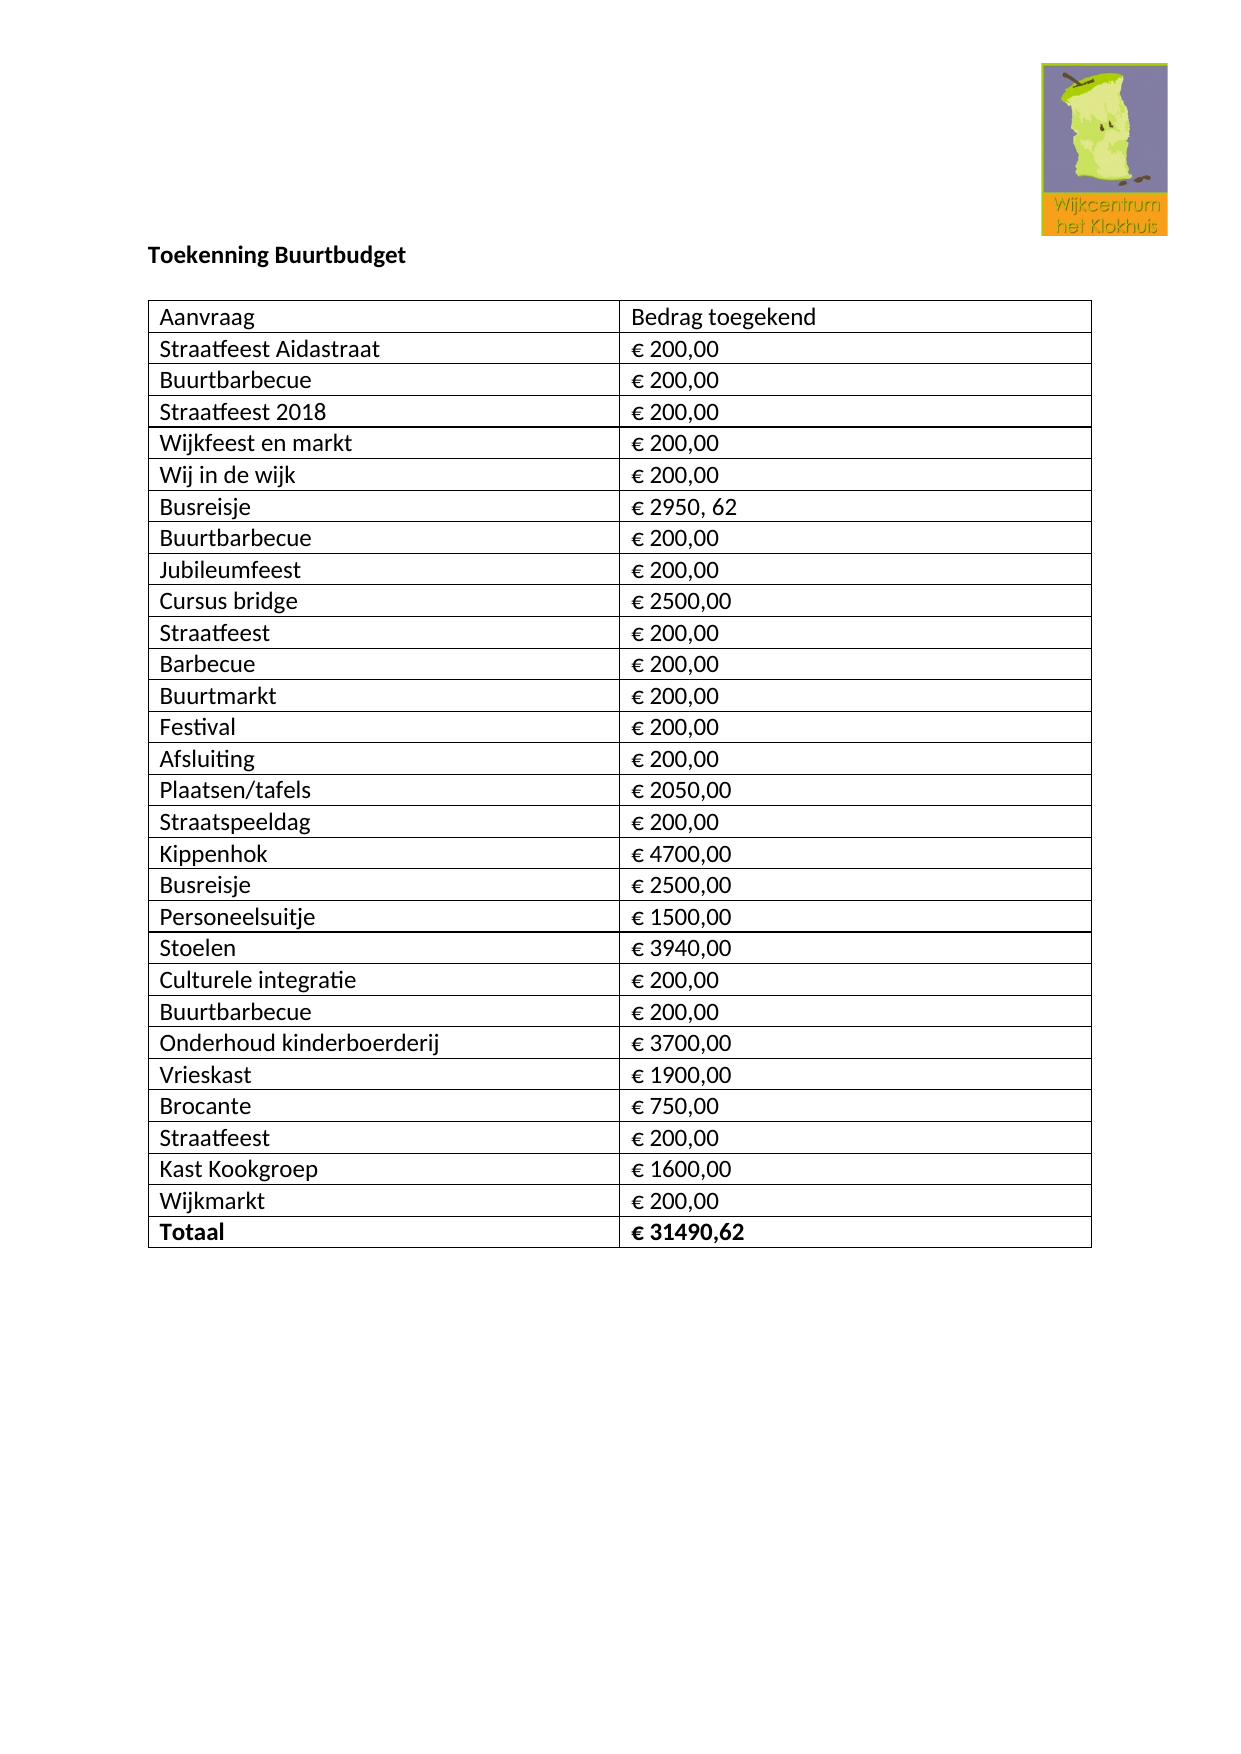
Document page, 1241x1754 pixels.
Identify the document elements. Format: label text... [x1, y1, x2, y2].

table_cell € 2050,00 [620, 775, 1091, 805]
table_cell € 200,00 [620, 964, 1091, 994]
table_cell Wijkmarkt [149, 1185, 619, 1216]
table_cell Straatspeeldag [149, 806, 619, 837]
table_cell € 200,00 [620, 554, 1091, 584]
picture [1041, 63, 1168, 236]
table_cell Vrieskast [149, 1059, 619, 1089]
table_cell Busreisje [149, 491, 619, 521]
table_cell € 200,00 [620, 1185, 1091, 1216]
table_header Aanvraag [149, 301, 619, 332]
table_cell Personeelsuitje [149, 901, 619, 931]
table_cell Onderhoud kinderboerderij [149, 1027, 619, 1058]
table_cell € 1600,00 [620, 1154, 1091, 1184]
text Toekenning Buurtbudget [148, 239, 1093, 270]
table_cell Straatfeest 2018 [149, 396, 619, 426]
table_cell Busreisje [149, 869, 619, 900]
table_cell € 2950, 62 [620, 491, 1091, 521]
table_cell € 4700,00 [620, 838, 1091, 868]
table_cell Buurtmarkt [149, 680, 619, 711]
table_cell Barbecue [149, 649, 619, 679]
table_cell € 200,00 [620, 333, 1091, 363]
table_cell € 1900,00 [620, 1059, 1091, 1089]
table_cell € 200,00 [620, 617, 1091, 647]
table_cell Wij in de wijk [149, 459, 619, 489]
table_cell Buurtbarbecue [149, 364, 619, 395]
table_cell € 200,00 [620, 680, 1091, 711]
table_cell Stoelen [149, 933, 619, 963]
table_cell € 1500,00 [620, 901, 1091, 931]
table_cell Cursus bridge [149, 585, 619, 616]
table_cell € 3700,00 [620, 1027, 1091, 1058]
table_cell Straatfeest [149, 1122, 619, 1152]
table_cell € 200,00 [620, 522, 1091, 553]
table_cell Festival [149, 712, 619, 742]
table_header Bedrag toegekend [620, 301, 1091, 332]
table_cell Kippenhok [149, 838, 619, 868]
table_cell € 2500,00 [620, 869, 1091, 900]
table_cell Brocante [149, 1090, 619, 1121]
table_cell € 200,00 [620, 364, 1091, 395]
table_cell Jubileumfeest [149, 554, 619, 584]
table_cell Totaal [149, 1217, 619, 1247]
table_cell Kast Kookgroep [149, 1154, 619, 1184]
table_cell Wijkfeest en markt [149, 428, 619, 458]
table_cell € 200,00 [620, 743, 1091, 774]
table_cell Plaatsen/tafels [149, 775, 619, 805]
table_cell Afsluiting [149, 743, 619, 774]
table_cell Straatfeest Aidastraat [149, 333, 619, 363]
table_cell € 2500,00 [620, 585, 1091, 616]
table_cell Buurtbarbecue [149, 522, 619, 553]
table_cell € 200,00 [620, 1122, 1091, 1152]
table_cell € 200,00 [620, 806, 1091, 837]
table_cell Buurtbarbecue [149, 996, 619, 1026]
table_cell € 200,00 [620, 996, 1091, 1026]
table_cell € 750,00 [620, 1090, 1091, 1121]
table_cell € 200,00 [620, 712, 1091, 742]
table_cell Straatfeest [149, 617, 619, 647]
table_cell € 200,00 [620, 428, 1091, 458]
table_cell Culturele integratie [149, 964, 619, 994]
table_cell € 200,00 [620, 459, 1091, 489]
table_cell € 3940,00 [620, 933, 1091, 963]
table_cell € 200,00 [620, 649, 1091, 679]
table_cell € 31490,62 [620, 1217, 1091, 1247]
table_cell € 200,00 [620, 396, 1091, 426]
